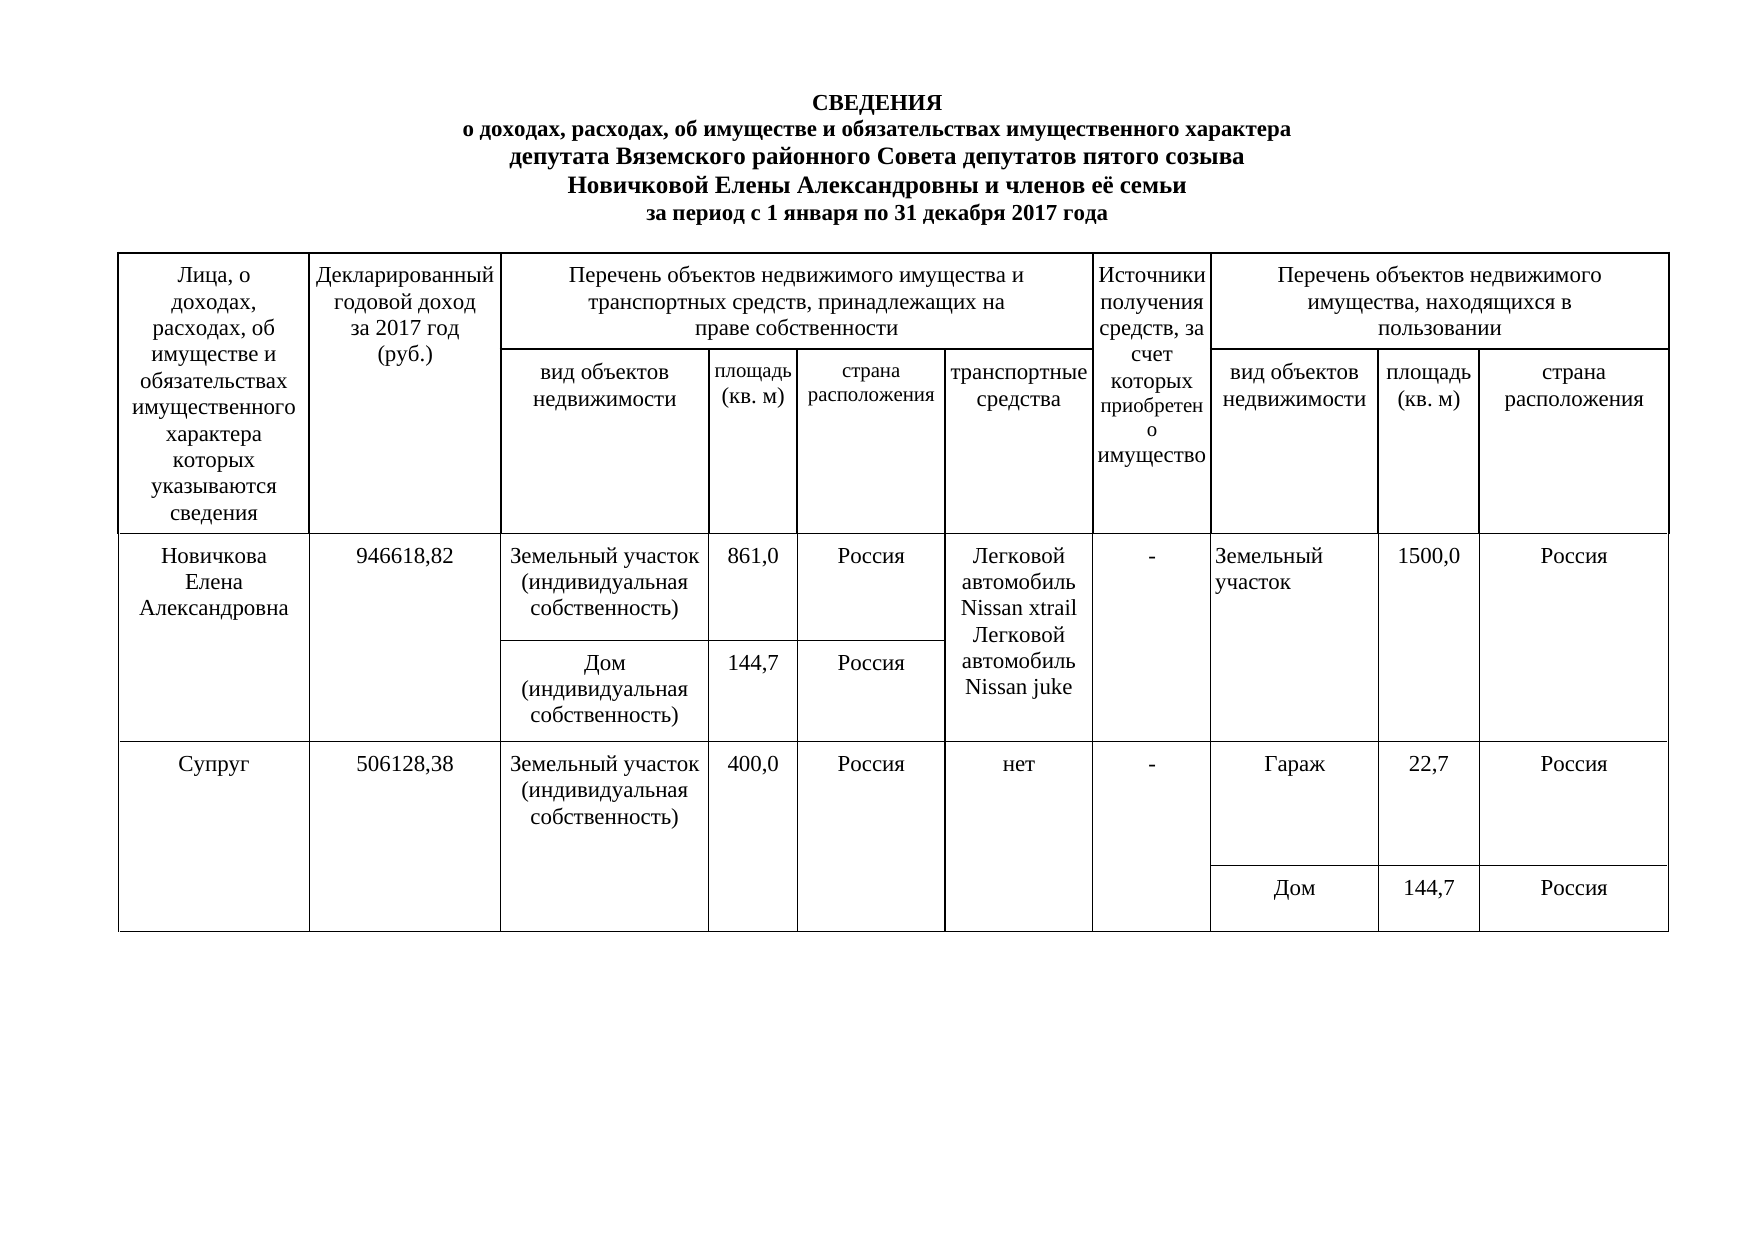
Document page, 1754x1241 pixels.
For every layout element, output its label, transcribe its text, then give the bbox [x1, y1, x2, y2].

table_cell 144,7 [1379, 866, 1479, 931]
table_cell Россия [1480, 533, 1668, 741]
table_header Перечень объектов недвижимого имущества и транспортных средств, принадлежащих на праве собственности [502, 254, 1092, 348]
table_header Источники получения средств, за счет которых приобретено имущество [1094, 254, 1210, 533]
table_cell площадь (кв. м) [1379, 350, 1478, 533]
table_cell Земельный участок [1211, 534, 1378, 741]
table_cell Гараж [1211, 742, 1378, 865]
table_cell - [1093, 534, 1210, 741]
table_cell Россия [798, 742, 944, 931]
table_header Лица, о доходах, расходах, об имуществе и обязательствах имущественного характера которых указываются сведения [119, 254, 308, 533]
table_cell страна расположения [798, 350, 944, 533]
table_cell 1500,0 [1379, 534, 1479, 741]
table_cell транспортные средства [946, 350, 1092, 533]
table_cell 946618,82 [310, 534, 500, 741]
text Новичковой Елены Александровны и членов её семьи [118, 170, 1636, 199]
table_cell 506128,38 [310, 742, 500, 931]
text за период с 1 января по 31 декабря 2017 года [118, 199, 1636, 225]
table_cell Россия [798, 534, 944, 640]
text СВЕДЕНИЯ [118, 89, 1636, 115]
table_cell - [1093, 742, 1210, 931]
table_cell 861,0 [709, 534, 797, 640]
text депутата Вяземского районного Совета депутатов пятого созыва [118, 141, 1636, 170]
table_cell Россия [1480, 741, 1668, 865]
text о доходах, расходах, об имуществе и обязательствах имущественного характера [118, 115, 1636, 141]
table_cell площадь (кв. м) [710, 350, 796, 533]
table_cell 22,7 [1379, 742, 1479, 865]
table_cell 144,7 [709, 641, 797, 741]
table_cell вид объектов недвижимости [1212, 350, 1377, 533]
table_cell Дом [1211, 866, 1378, 931]
table_header Перечень объектов недвижимого имущества, находящихся в пользовании [1212, 254, 1668, 348]
table_cell 400,0 [709, 742, 797, 931]
table_cell Новичкова Елена Александровна [119, 534, 309, 741]
table_cell Россия [798, 641, 944, 741]
table_cell Земельный участок (индивидуальная собственность) [501, 534, 708, 640]
table_cell Супруг [119, 742, 309, 931]
table_cell Легковой автомобиль Nissan xtrail Легковой автомобиль Nissan juke [946, 534, 1092, 741]
table_cell нет [946, 742, 1092, 931]
table_cell вид объектов недвижимости [502, 350, 708, 533]
table_header Декларированный годовой доход за 2017 год (руб.) [310, 254, 500, 533]
table_cell страна расположения [1480, 350, 1668, 533]
table_cell Земельный участок (индивидуальная собственность) [501, 742, 708, 931]
table_cell Дом (индивидуальная собственность) [501, 641, 708, 741]
table_cell Россия [1480, 865, 1668, 931]
